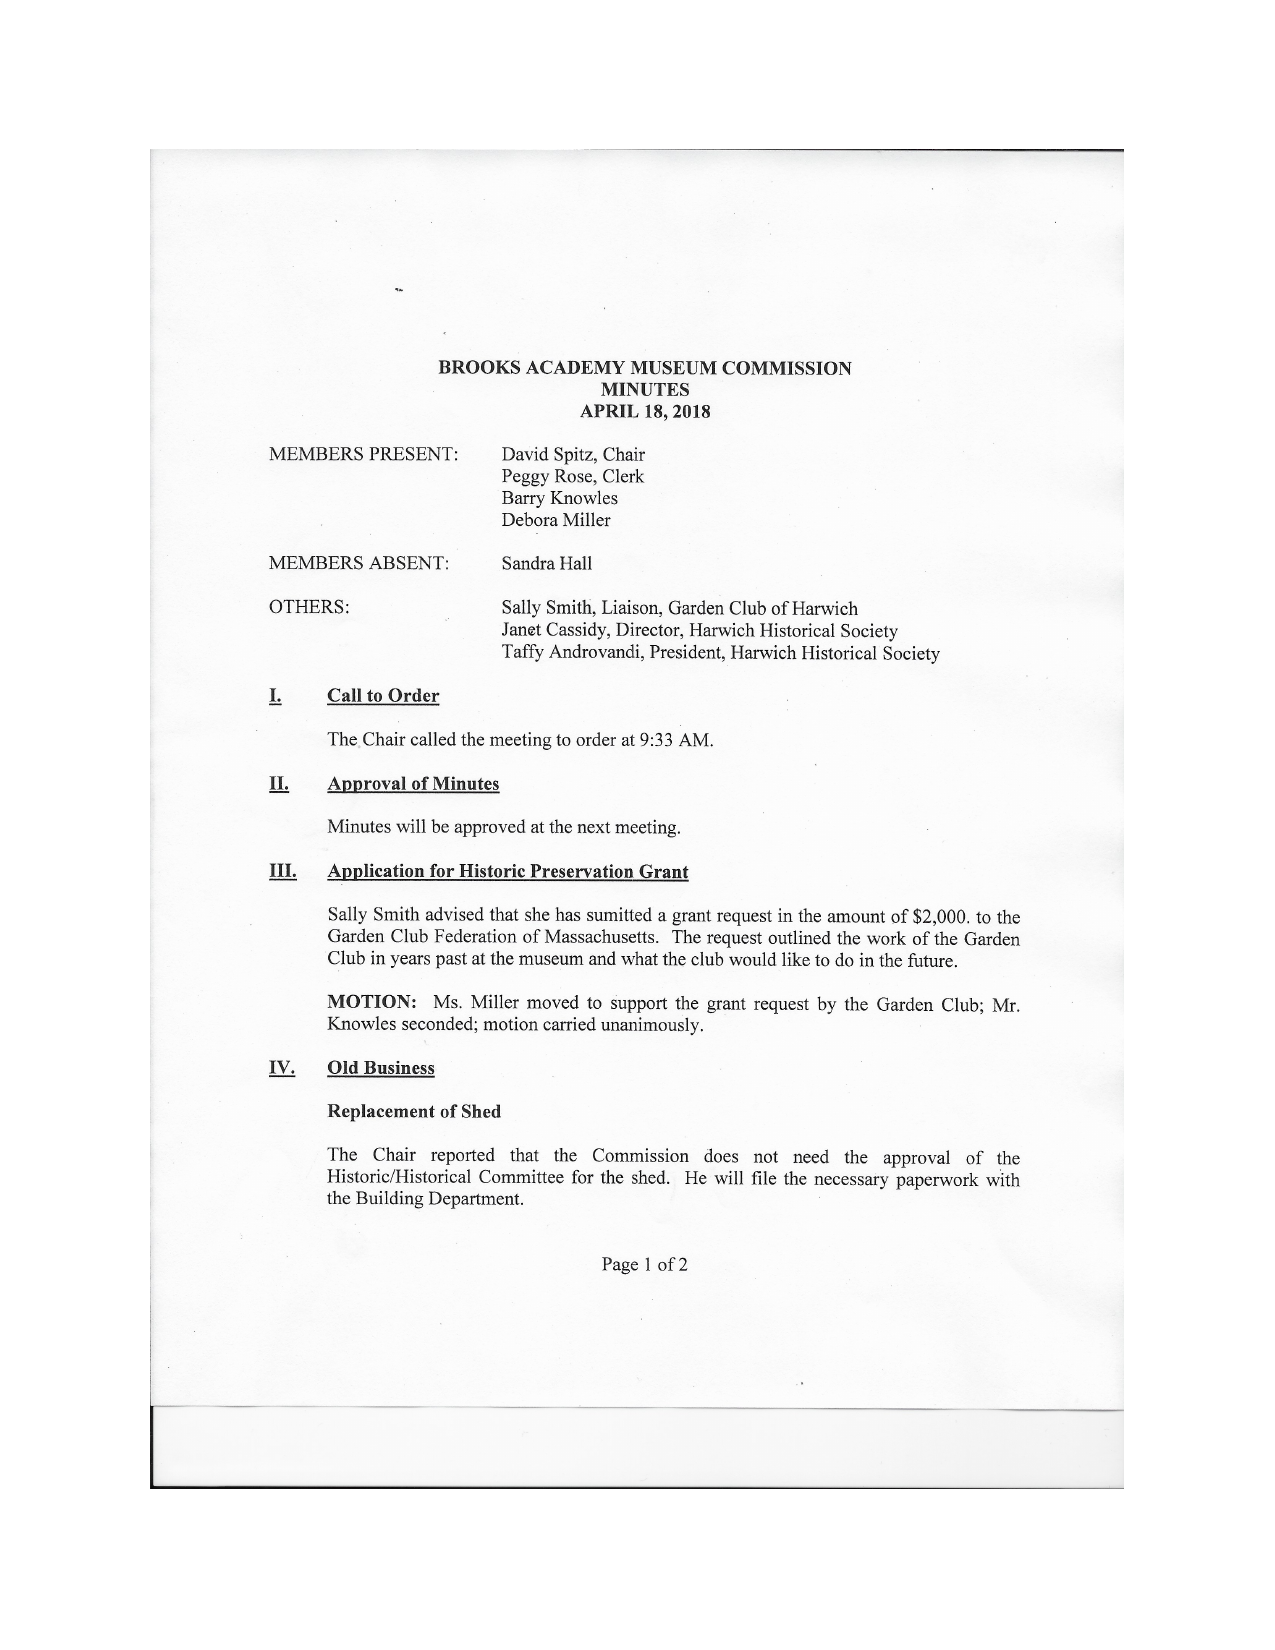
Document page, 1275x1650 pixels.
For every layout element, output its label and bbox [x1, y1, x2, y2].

picture [150, 149, 1124, 1489]
